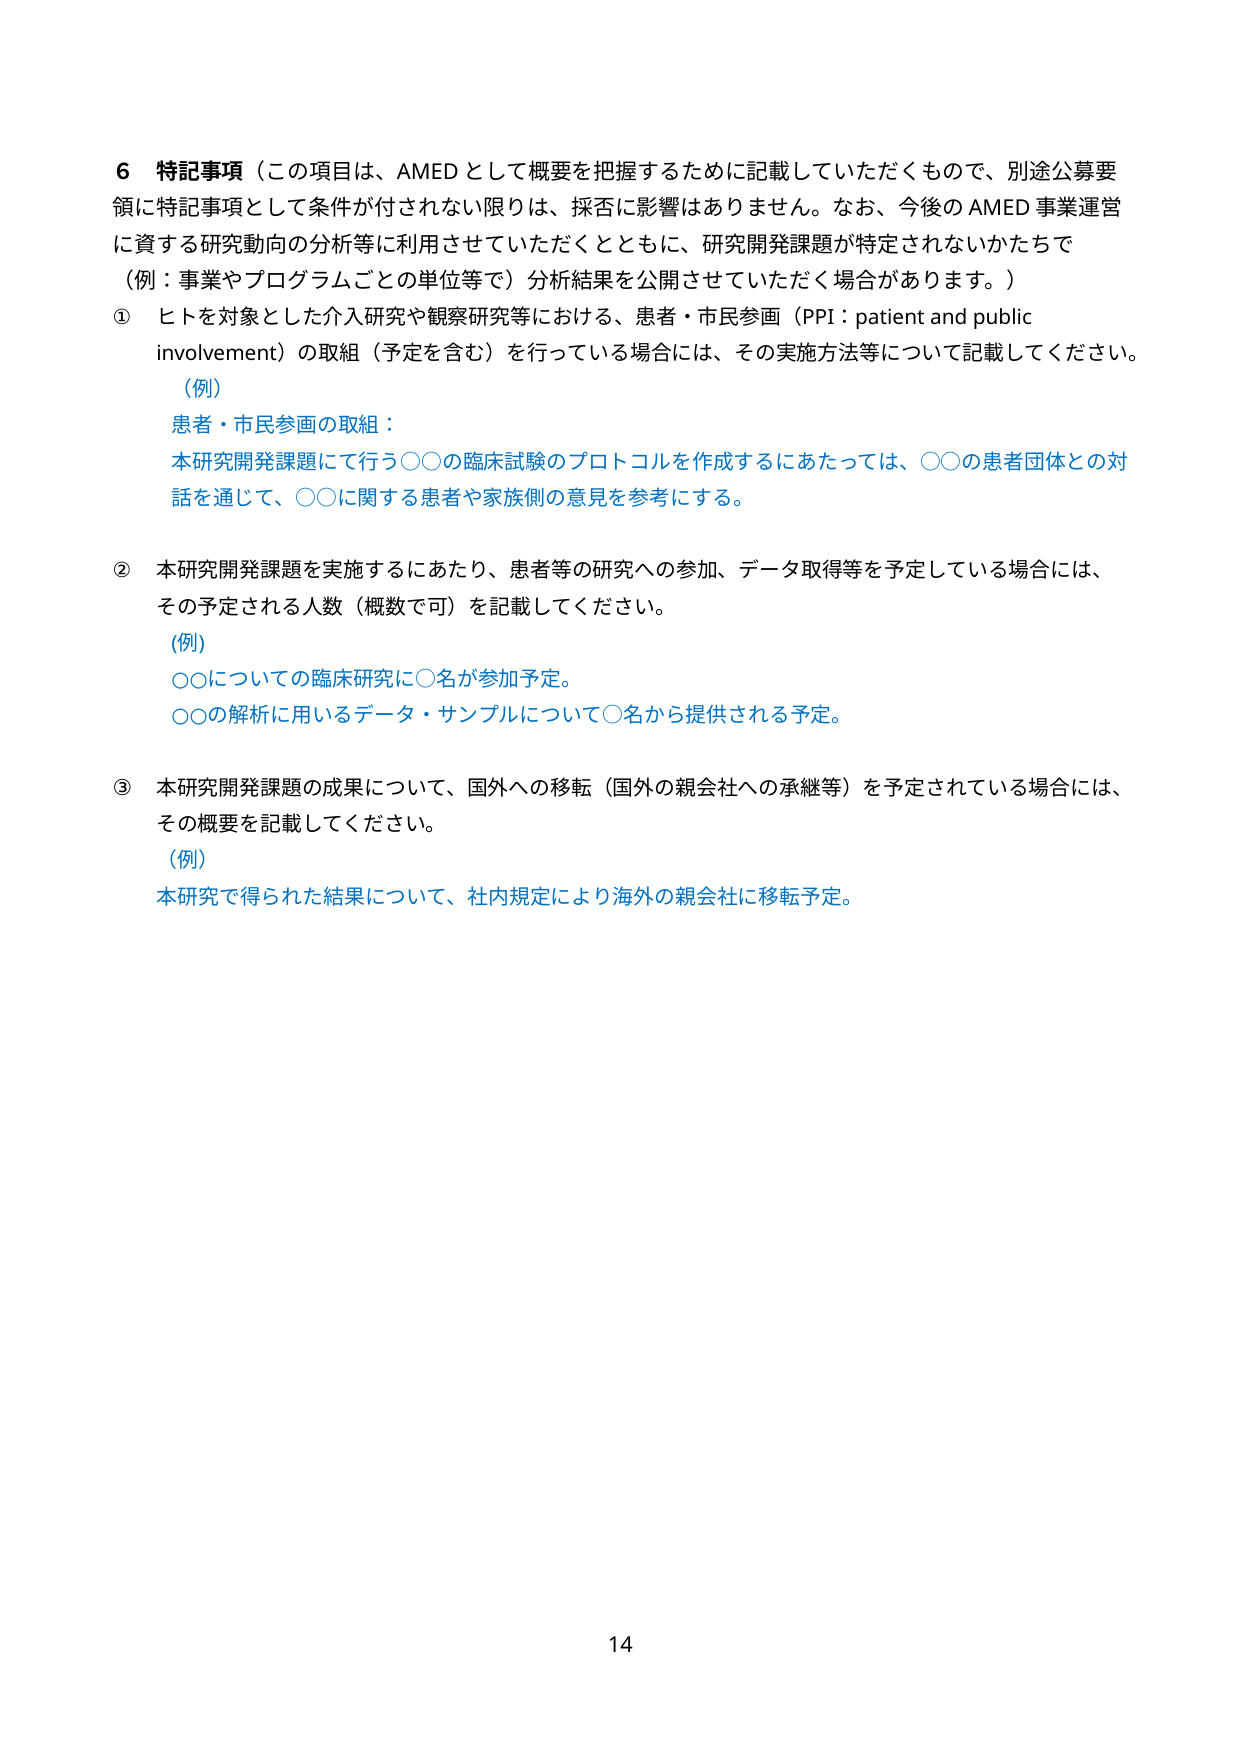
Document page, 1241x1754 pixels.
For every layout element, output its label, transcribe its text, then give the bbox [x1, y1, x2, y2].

list ヒトを対象とした介入研究や観察研究等における、患者・市民参画（PPI：patient and public involvement）の取組（予定を含む）を行っている場合には、その実施方法等について記載してください。 [112, 297, 1128, 369]
list 本研究開発課題を実施するにあたり、患者等の研究への参加、データ取得等を予定している場合には、その予定される人数（概数で可）を記載してください。 [112, 551, 1128, 623]
list （例） [156, 841, 1128, 877]
list 本研究開発課題の成果について、国外への移転（国外の親会社への承継等）を予定されている場合には、その概要を記載してください。 [112, 768, 1128, 841]
list ○○の解析に用いるデータ・サンプルについて○名から提供される予定。 [171, 696, 1128, 732]
list (例) [171, 623, 1128, 659]
list 患者・市民参画の取組： [171, 406, 1128, 442]
list 本研究開発課題にて行う○○の臨床試験のプロトコルを作成するにあたっては、○○の患者団体との対話を通じて、○○に関する患者や家族側の意見を参考にする。 [171, 442, 1128, 514]
list ○○についての臨床研究に○名が参加予定。 [171, 659, 1128, 696]
list 本研究で得られた結果について、社内規定により海外の親会社に移転予定。 [156, 877, 1128, 913]
text （例） [171, 369, 1128, 406]
text ６ 特記事項（この項目は、AMEDとして概要を把握するために記載していただくもので、別途公募要領に特記事項として条件が付されない限りは、採否に影響はありません。なお、今後のAMED事業運営に資する研究動向の分析等に利用させていただくとともに、研究開発課題が特定されないかたちで（例：事業やプログラムごとの単位等で）分析結果を公開させていただく場合があります。） [112, 152, 1128, 297]
